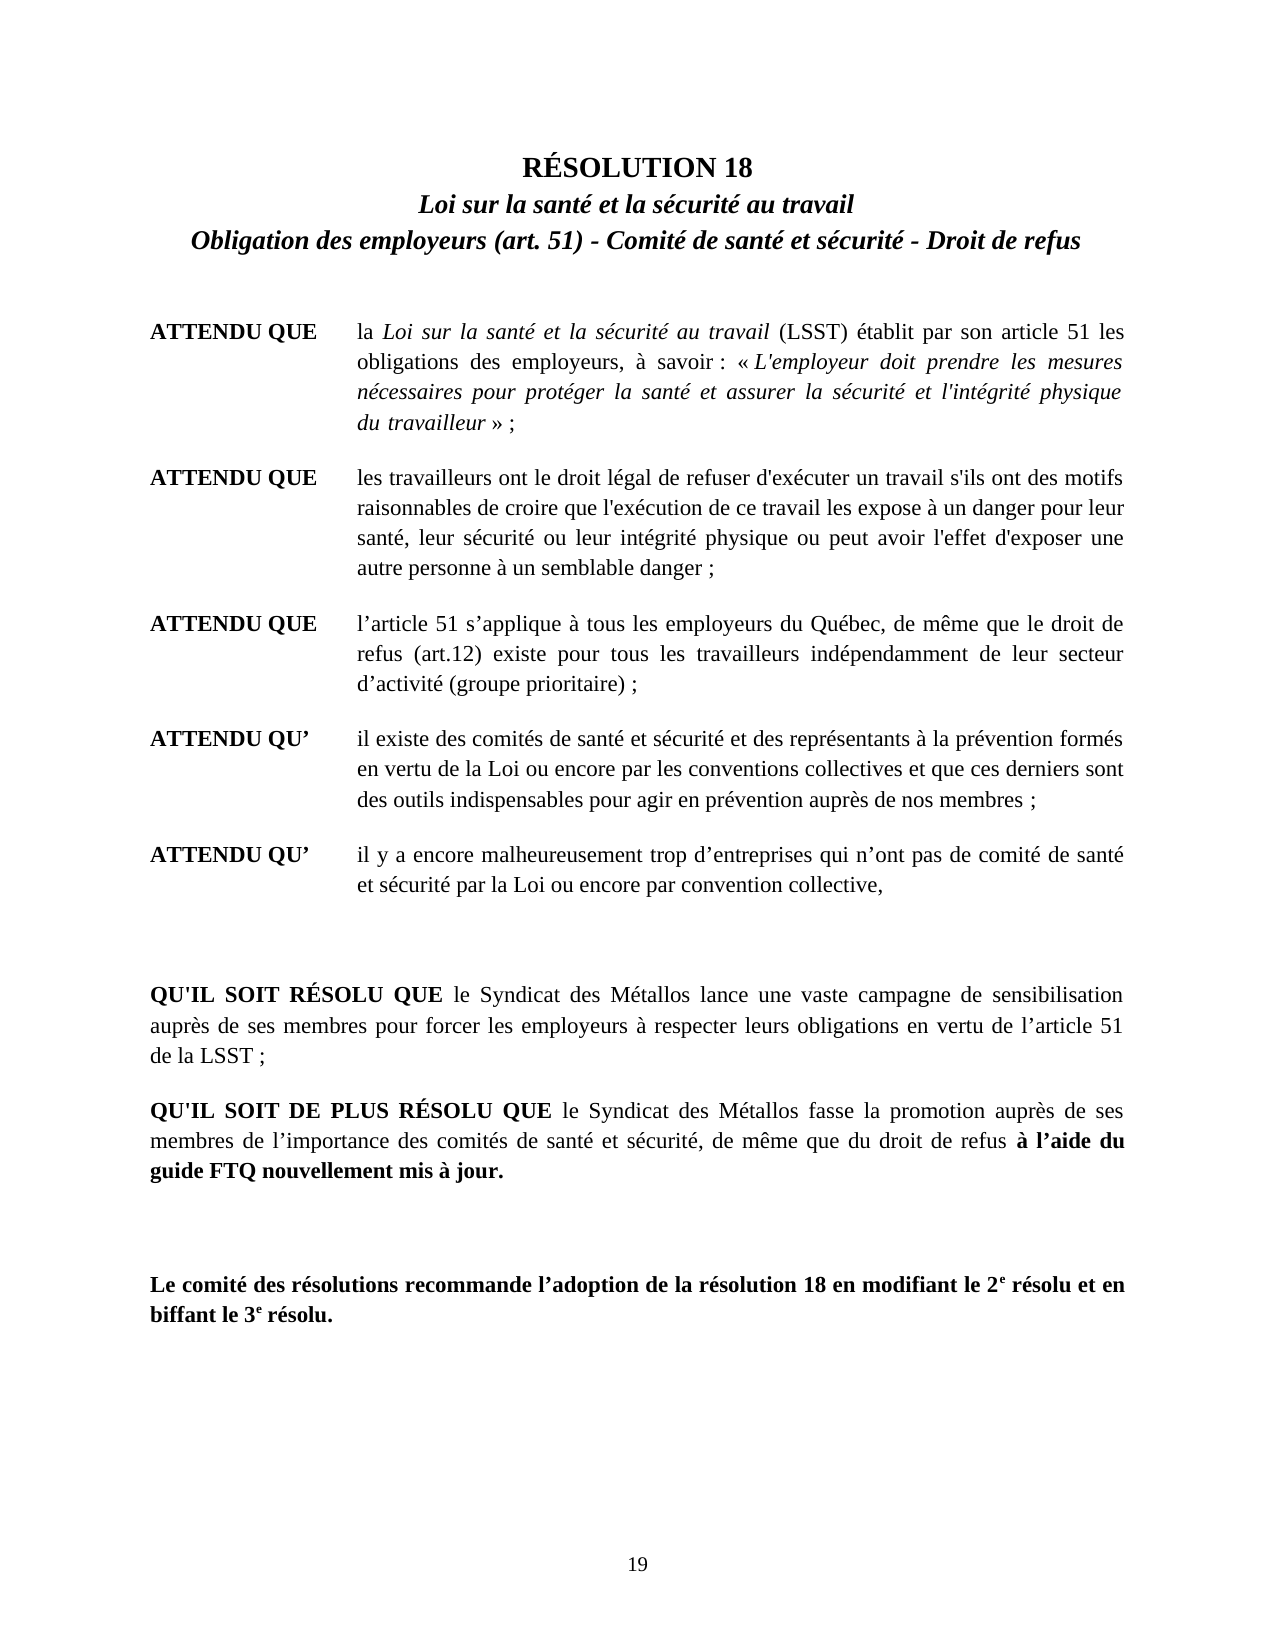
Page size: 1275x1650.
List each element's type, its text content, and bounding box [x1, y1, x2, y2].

text ATTENDU QUE les travailleurs ont le droit légal de refuser d'exécuter un travail s'ils ont des motifs raisonnables de croire que l'exécution de ce travail les expose à un danger pour leur santé, leur sécurité ou leur intégrité physique ou peut avoir l'effet d'exposer une autre personne à un semblable danger ; [150, 464, 1125, 581]
text QU'IL SOIT RÉSOLU QUE le Syndicat des Métallos lance une vaste campagne de sensibilisation auprès de ses membres pour forcer les employeurs à respecter leurs obligations en vertu de l’article 51 de la LSST ; [150, 982, 1125, 1068]
text Le comité des résolutions recommande l’adoption de la résolution 18 en modifiant le 2e résolu et en biffant le 3e résolu. [150, 1271, 1125, 1327]
text ATTENDU QUE l’article 51 s’applique à tous les employeurs du Québec, de même que le droit de refus (art.12) existe pour tous les travailleurs indépendamment de leur secteur d’activité (groupe prioritaire) ; [150, 610, 1125, 696]
text RÉSOLUTION 18 [150, 150, 1125, 183]
text Loi sur la santé et la sécurité au travail [150, 188, 1125, 220]
text Obligation des employeurs (art. 51) - Comité de santé et sécurité - Droit de refus [150, 224, 1125, 255]
text QU'IL SOIT DE PLUS RÉSOLU QUE le Syndicat des Métallos fasse la promotion auprès de ses membres de l’importance des comités de santé et sécurité, de même que du droit de refus à l’aide du guide FTQ nouvellement mis à jour. [150, 1097, 1125, 1184]
text ATTENDU QU’ il existe des comités de santé et sécurité et des représentants à la prévention formés en vertu de la Loi ou encore par les conventions collectives et que ces derniers sont des outils indispensables pour agir en prévention auprès de nos membres ; [150, 725, 1125, 812]
text ATTENDU QUE la Loi sur la santé et la sécurité au travail (LSST) établit par son article 51 les obligations des employeurs, à savoir : « L'employeur doit prendre les mesures nécessaires pour protéger la santé et assurer la sécurité et l'intégrité physique du travailleur » ; [150, 318, 1125, 435]
text ATTENDU QU’ il y a encore malheureusement trop d’entreprises qui n’ont pas de comité de santé et sécurité par la Loi ou encore par convention collective, [150, 841, 1125, 897]
